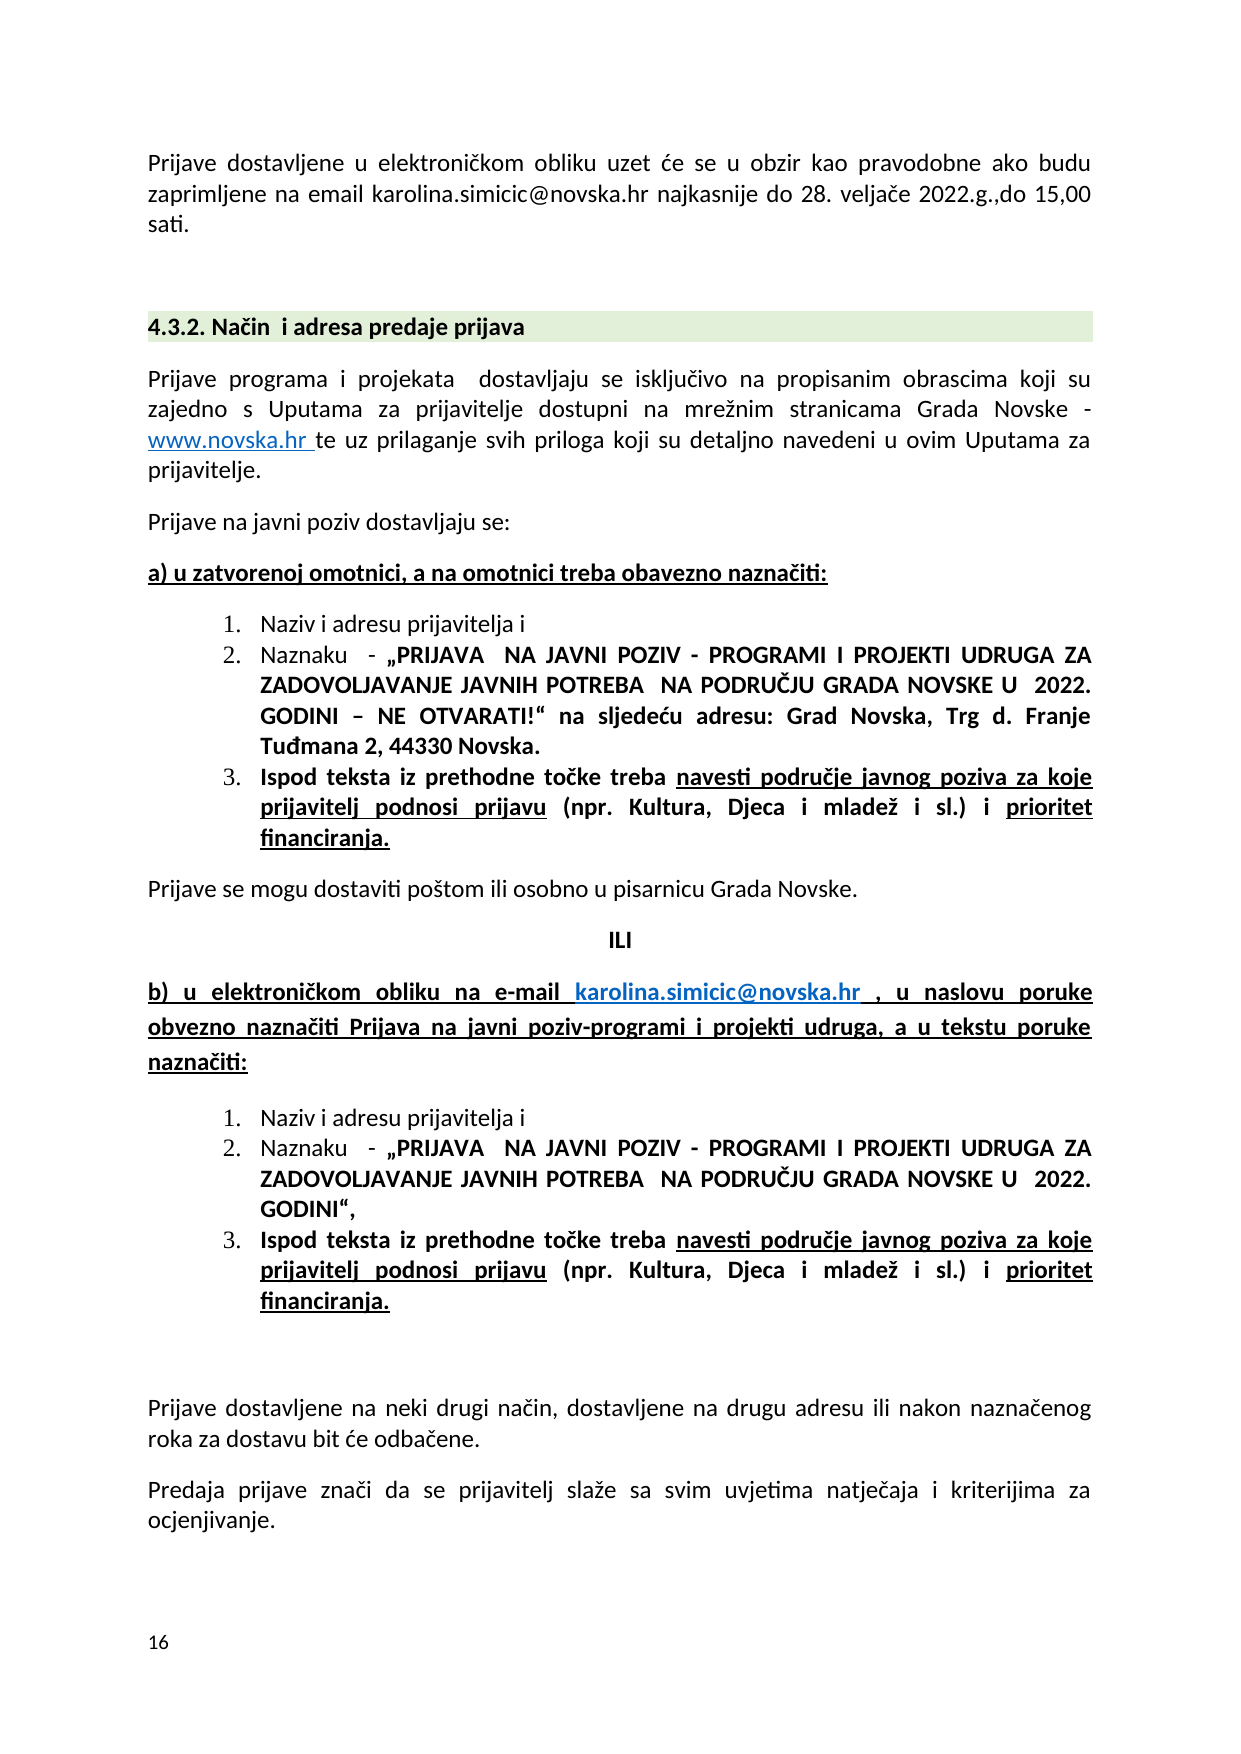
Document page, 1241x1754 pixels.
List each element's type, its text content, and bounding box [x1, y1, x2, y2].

text Prijave dostavljene na neki drugi način, dostavljene na drugu adresu ili nakon naznačenog roka za dostavu bit će odbačene. [148, 1392, 1093, 1453]
text b) u elektroničkom obliku na e-mail karolina.simicic@novska.hr , u naslovu poruke obvezno naznačiti Prijava na javni poziv-programi i projekti udruga, a u tekstu poruke naznačiti: [148, 1004, 1093, 1077]
text Prijave se mogu dostaviti poštom ili osobno u pisarnicu Grada Novske. [148, 873, 1093, 904]
text Prijave na javni poziv dostavljaju se: [148, 506, 1093, 536]
text 4.3.2. Način i adresa predaje prijava [148, 311, 1093, 342]
text Prijave dostavljene u elektroničkom obliku uzet će se u obzir kao pravodobne ako budu zaprimljene na email karolina.simicic@novska.hr najkasnije do 28. veljače 2022.g.,do 15,00 sati. [148, 148, 1093, 239]
text b) u elektroničkom obliku na e-mail karolina.simicic@novska.hr , u naslovu poruke obvezno naznačiti Prijava na javni poziv-programi i projekti udruga, a u tekstu poruke naznačiti: [148, 976, 1093, 1002]
list Ispod teksta iz prethodne točke treba navesti područje javnog poziva za koje prijavitelj podnosi prijavu (npr. Kultura, Djeca i mladež i sl.) i prioritet financiranja. [223, 1224, 1093, 1316]
list Naziv i adresu prijavitelja i [223, 1102, 1093, 1132]
list Ispod teksta iz prethodne točke treba navesti područje javnog poziva za koje prijavitelj podnosi prijavu (npr. Kultura, Djeca i mladež i sl.) i prioritet financiranja. [223, 761, 1093, 852]
text a) u zatvorenoj omotnici, a na omotnici treba obavezno naznačiti: [148, 557, 1093, 587]
text Prijave programa i projekata dostavljaju se isključivo na propisanim obrascima koji su zajedno s Uputama za prijavitelje dostupni na mrežnim stranicama Grada Novske - www.novska.hr te uz prilaganje svih priloga koji su detaljno navedeni u ovim Uputama za prijavitelje. [148, 363, 1093, 485]
text ILI [148, 925, 1093, 955]
list Naznaku - „PRIJAVA NA JAVNI POZIV - PROGRAMI I PROJEKTI UDRUGA ZA ZADOVOLJAVANJE JAVNIH POTREBA NA PODRUČJU GRADA NOVSKE U 2022. GODINI – NE OTVARATI!“ na sljedeću adresu: Grad Novska, Trg d. Franje Tuđmana 2, 44330 Novska. [223, 639, 1093, 761]
list Naznaku - „PRIJAVA NA JAVNI POZIV - PROGRAMI I PROJEKTI UDRUGA ZA ZADOVOLJAVANJE JAVNIH POTREBA NA PODRUČJU GRADA NOVSKE U 2022. GODINI“, [223, 1132, 1093, 1224]
text Predaja prijave znači da se prijavitelj slaže sa svim uvjetima natječaja i kriterijima za ocjenjivanje. [148, 1474, 1093, 1535]
list Naziv i adresu prijavitelja i [223, 608, 1093, 639]
